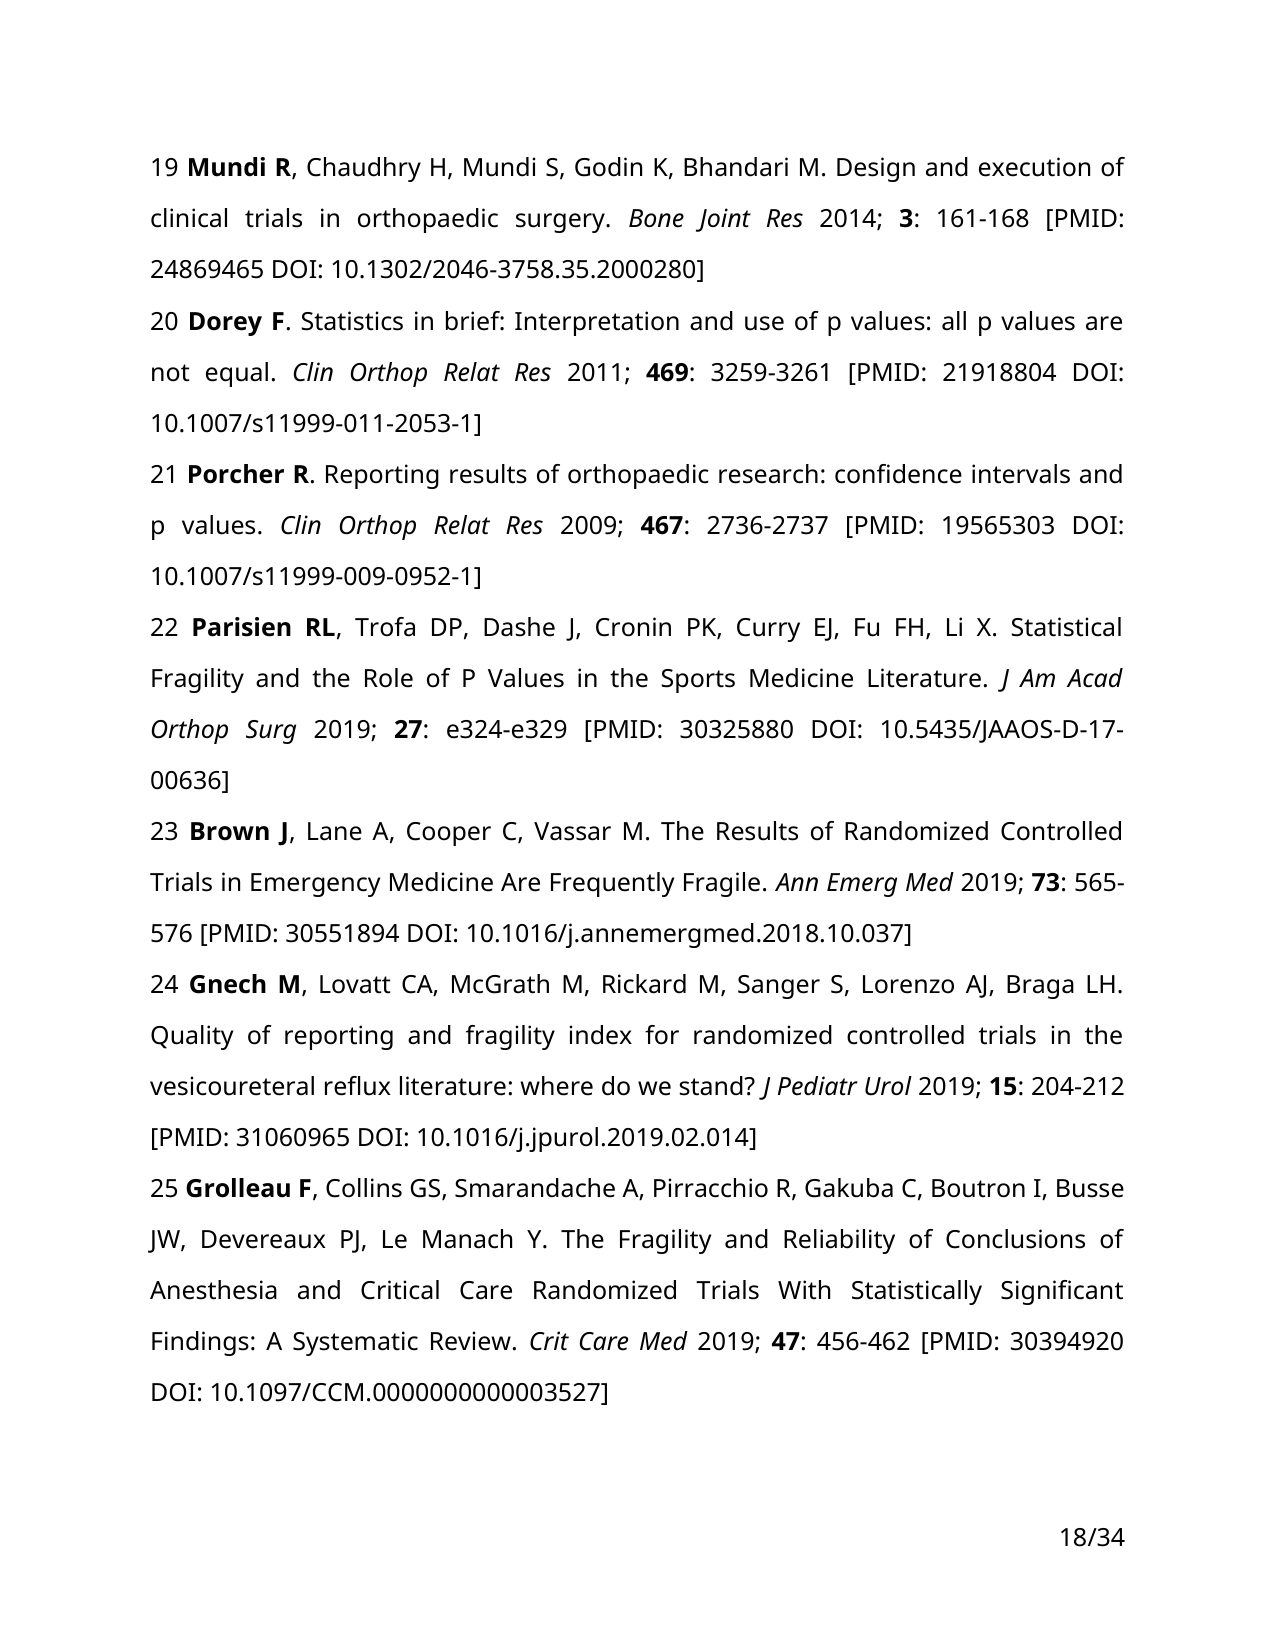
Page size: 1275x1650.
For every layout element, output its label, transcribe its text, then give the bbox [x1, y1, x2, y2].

text 25 Grolleau F, Collins GS, Smarandache A, Pirracchio R, Gakuba C, Boutron I, Busse JW, Devereaux PJ, Le Manach Y. The Fragility and Reliability of Conclusions of Anesthesia and Critical Care Randomized Trials With Statistically Significant Findings: A Systematic Review. Crit Care Med 2019; 47: 456-462 [PMID: 30394920 DOI: 10.1097/CCM.0000000000003527] [150, 1171, 1125, 1409]
text 22 Parisien RL, Trofa DP, Dashe J, Cronin PK, Curry EJ, Fu FH, Li X. Statistical Fragility and the Role of P Values in the Sports Medicine Literature. J Am Acad Orthop Surg 2019; 27: e324-e329 [PMID: 30325880 DOI: 10.5435/JAAOS-D-17-00636] [150, 609, 1125, 797]
text 19 Mundi R, Chaudhry H, Mundi S, Godin K, Bhandari M. Design and execution of clinical trials in orthopaedic surgery. Bone Joint Res 2014; 3: 161-168 [PMID: 24869465 DOI: 10.1302/2046-3758.35.2000280] [150, 150, 1125, 286]
text 20 Dorey F. Statistics in brief: Interpretation and use of p values: all p values are not equal. Clin Orthop Relat Res 2011; 469: 3259-3261 [PMID: 21918804 DOI: 10.1007/s11999-011-2053-1] [150, 303, 1125, 439]
text 23 Brown J, Lane A, Cooper C, Vassar M. The Results of Randomized Controlled Trials in Emergency Medicine Are Frequently Fragile. Ann Emerg Med 2019; 73: 565-576 [PMID: 30551894 DOI: 10.1016/j.annemergmed.2018.10.037] [150, 813, 1125, 950]
text 24 Gnech M, Lovatt CA, McGrath M, Rickard M, Sanger S, Lorenzo AJ, Braga LH. Quality of reporting and fragility index for randomized controlled trials in the vesicoureteral reflux literature: where do we stand? J Pediatr Urol 2019; 15: 204-212 [PMID: 31060965 DOI: 10.1016/j.jpurol.2019.02.014] [150, 967, 1125, 1154]
text 21 Porcher R. Reporting results of orthopaedic research: confidence intervals and p values. Clin Orthop Relat Res 2009; 467: 2736-2737 [PMID: 19565303 DOI: 10.1007/s11999-009-0952-1] [150, 456, 1125, 592]
